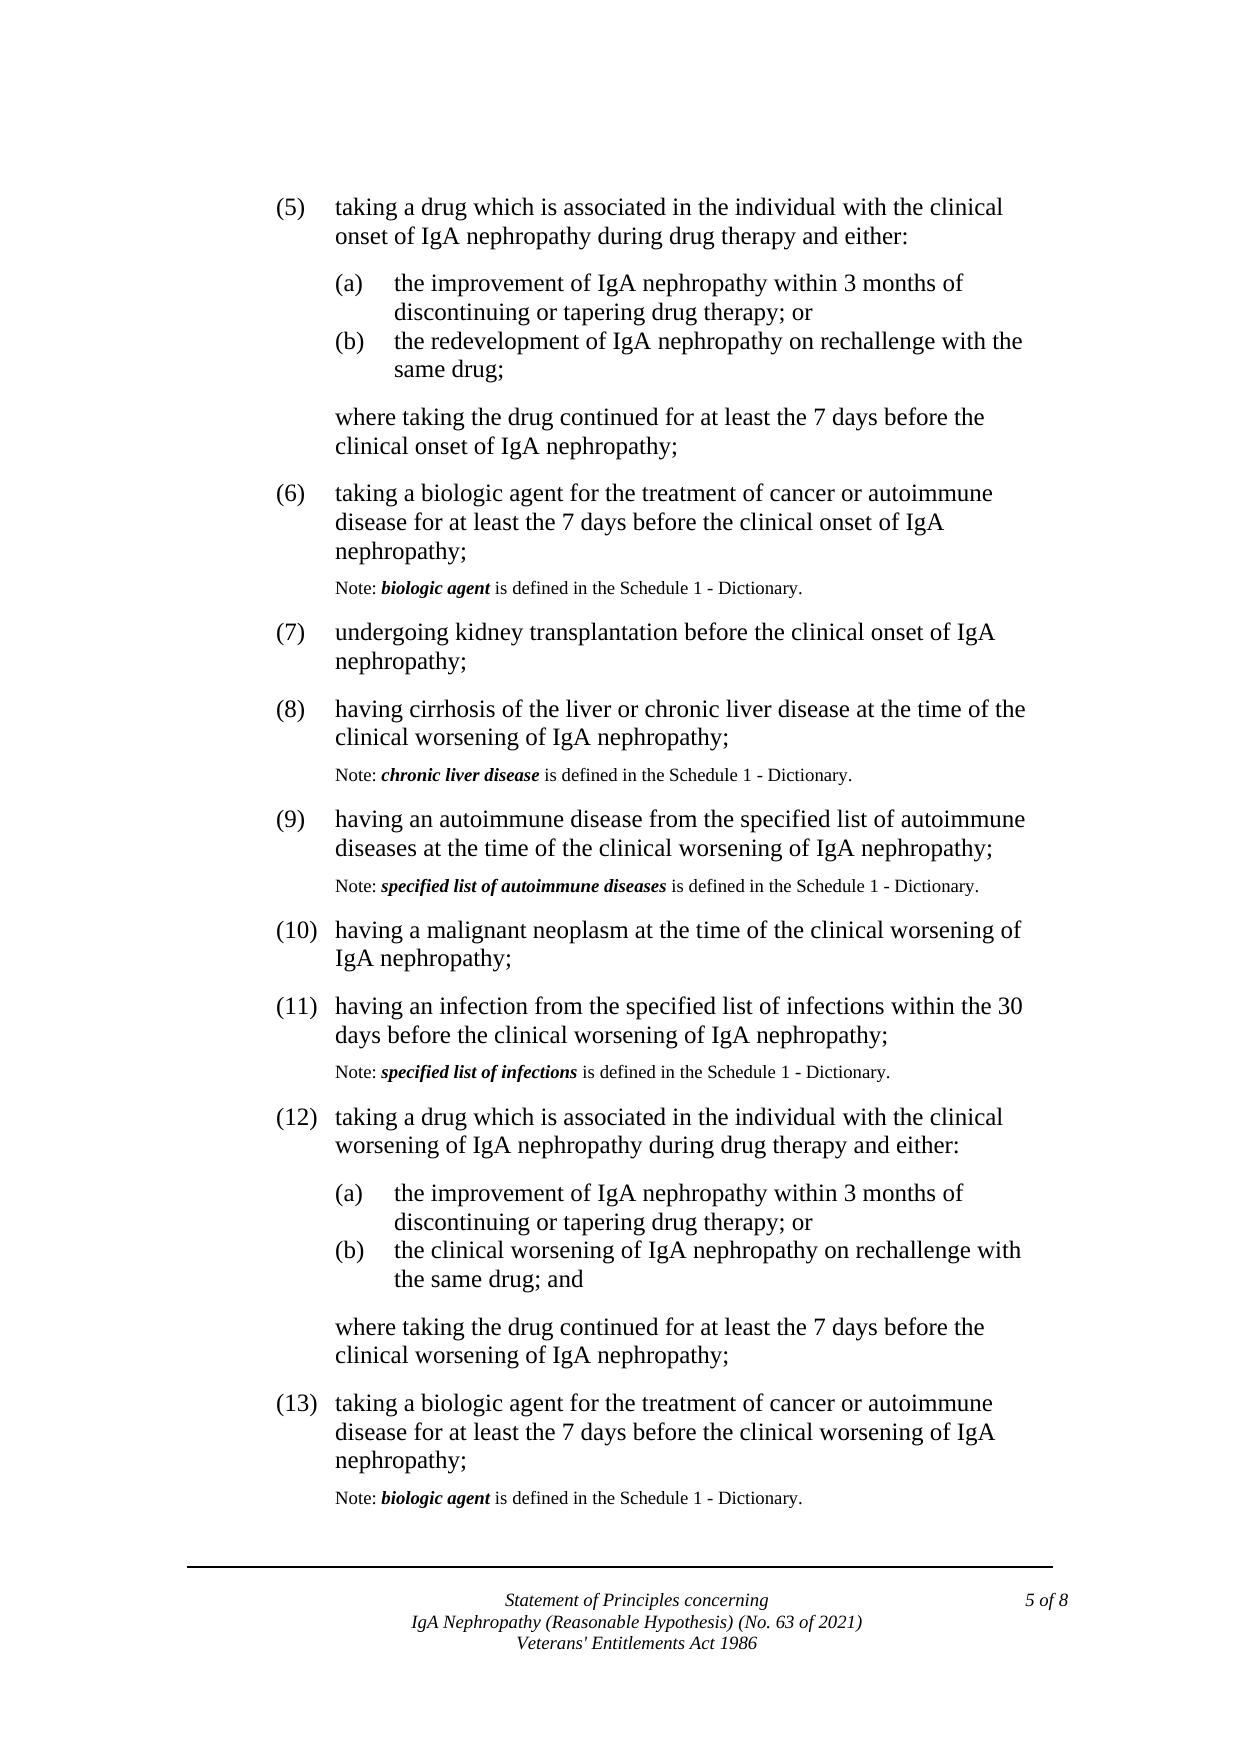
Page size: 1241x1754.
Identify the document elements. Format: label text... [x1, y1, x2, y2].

text Note: specified list of autoimmune diseases is defined in the Schedule 1 - Dictionary. [335, 874, 1053, 896]
text Note: biologic agent is defined in the Schedule 1 - Dictionary. [335, 1487, 1053, 1508]
list where taking the drug continued for at least the 7 days before the clinical onset of IgA nephropathy; [335, 402, 1053, 459]
list where taking the drug continued for at least the 7 days before the clinical worsening of IgA nephropathy; [335, 1312, 1053, 1369]
text having a malignant neoplasm at the time of the clinical worsening of IgA nephropathy; [276, 915, 1053, 972]
text taking a drug which is associated in the individual with the clinical onset of IgA nephropathy during drug therapy and either: [276, 192, 1053, 249]
text having an infection from the specified list of infections within the 30 days before the clinical worsening of IgA nephropathy; [276, 991, 1053, 1048]
text taking a drug which is associated in the individual with the clinical worsening of IgA nephropathy during drug therapy and either: [276, 1102, 1053, 1159]
text having an autoimmune disease from the specified list of autoimmune diseases at the time of the clinical worsening of IgA nephropathy; [276, 804, 1053, 862]
text taking a biologic agent for the treatment of cancer or autoimmune disease for at least the 7 days before the clinical worsening of IgA nephropathy; [276, 1388, 1053, 1474]
text Note: biologic agent is defined in the Schedule 1 - Dictionary. [335, 577, 1053, 599]
text having cirrhosis of the liver or chronic liver disease at the time of the clinical worsening of IgA nephropathy; [276, 694, 1053, 751]
text taking a biologic agent for the treatment of cancer or autoimmune disease for at least the 7 days before the clinical onset of IgA nephropathy; [276, 478, 1053, 564]
text the clinical worsening of IgA nephropathy on rechallenge with the same drug; and [335, 1235, 1053, 1293]
text the improvement of IgA nephropathy within 3 months of discontinuing or tapering drug therapy; or [335, 1178, 1053, 1235]
text undergoing kidney transplantation before the clinical onset of IgA nephropathy; [276, 617, 1053, 675]
text Note: specified list of infections is defined in the Schedule 1 - Dictionary. [335, 1061, 1053, 1083]
text Note: chronic liver disease is defined in the Schedule 1 - Dictionary. [335, 764, 1053, 786]
text the redevelopment of IgA nephropathy on rechallenge with the same drug; [335, 326, 1053, 383]
text the improvement of IgA nephropathy within 3 months of discontinuing or tapering drug therapy; or [335, 268, 1053, 326]
